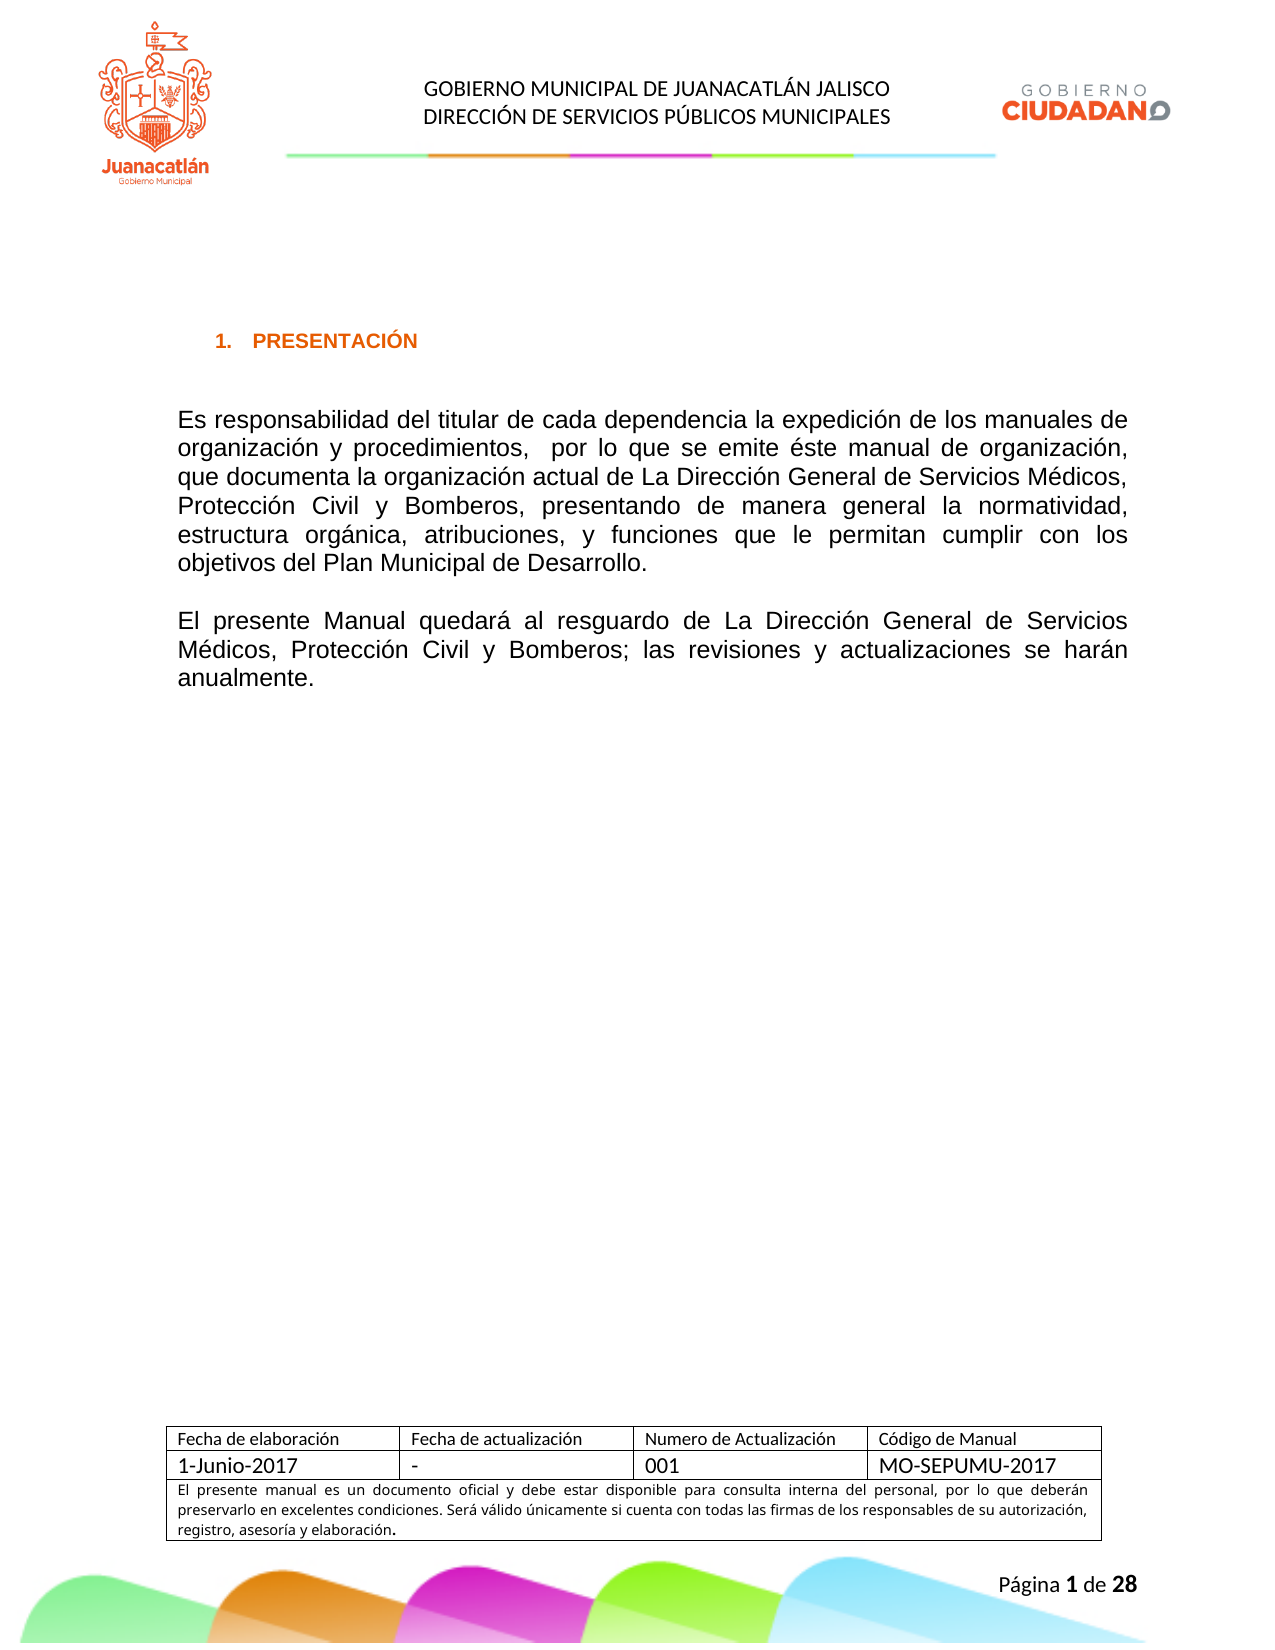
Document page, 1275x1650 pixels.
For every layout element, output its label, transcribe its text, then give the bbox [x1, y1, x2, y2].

text El presente Manual quedará al resguardo de La Dirección General de Servicios Médicos, Protección Civil y Bomberos; las revisiones y actualizaciones se harán anualmente. [177, 606, 1129, 692]
picture [0, 0, 1275, 1643]
subtitle PRESENTACIÓN [215, 329, 1137, 353]
text Es responsabilidad del titular de cada dependencia la expedición de los manuales de organización y procedimientos, por lo que se emite éste manual de organización, que documenta la organización actual de La Dirección General de Servicios Médicos, Protección Civil y Bomberos, presentando de manera general la normatividad, estructura orgánica, atribuciones, y funciones que le permitan cumplir con los objetivos del Plan Municipal de Desarrollo. [177, 404, 1129, 577]
